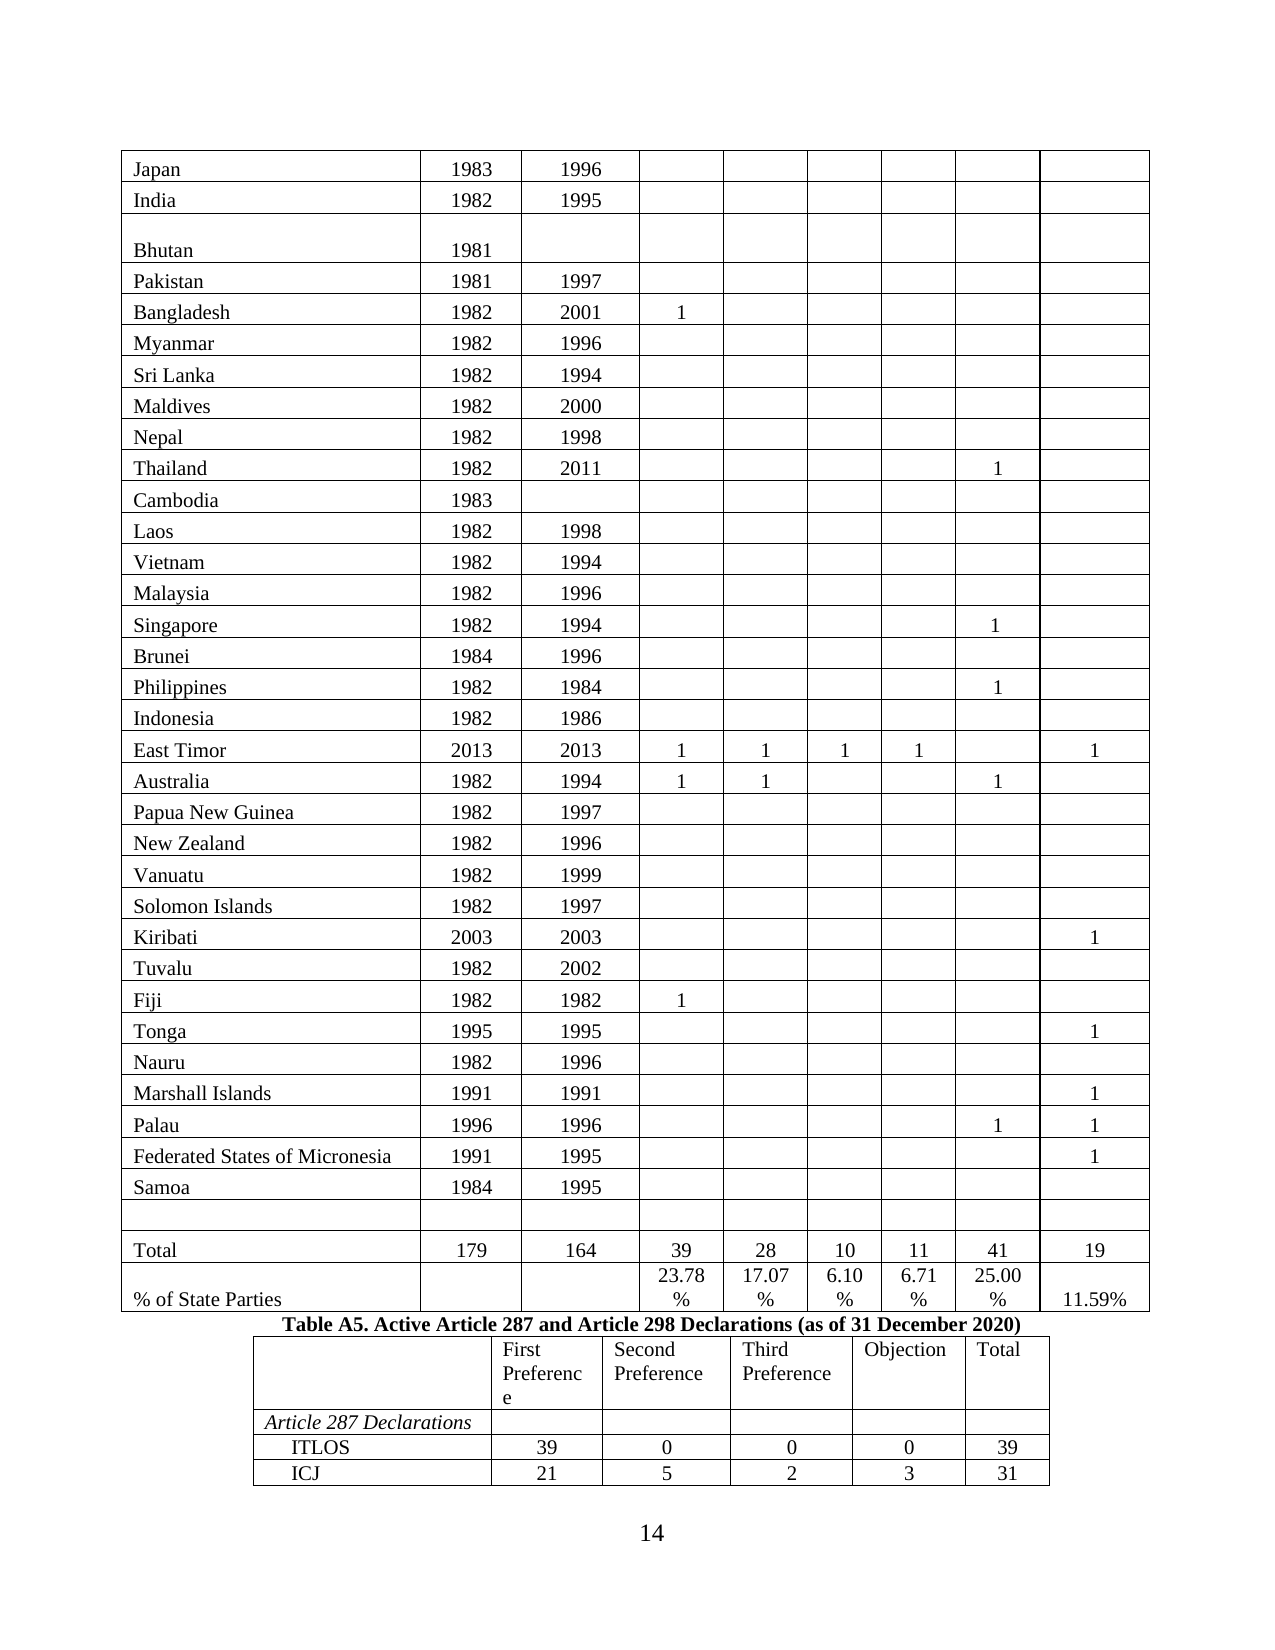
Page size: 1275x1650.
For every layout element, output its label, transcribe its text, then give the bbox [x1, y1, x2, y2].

table_cell Myanmar [122, 325, 420, 355]
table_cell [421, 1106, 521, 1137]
table_cell [724, 263, 807, 293]
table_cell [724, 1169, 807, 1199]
table_cell [882, 669, 955, 699]
table_cell [956, 481, 1039, 512]
table_cell [1041, 544, 1149, 574]
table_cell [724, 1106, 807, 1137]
table_cell 1 [724, 763, 807, 793]
table_cell 1995 [522, 182, 639, 212]
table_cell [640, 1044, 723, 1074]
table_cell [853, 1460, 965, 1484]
table_cell [808, 763, 881, 793]
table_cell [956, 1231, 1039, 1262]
table_cell Nepal [122, 419, 420, 449]
table_cell East Timor [122, 731, 420, 762]
table_cell [808, 481, 881, 512]
table_cell Thailand [122, 450, 420, 480]
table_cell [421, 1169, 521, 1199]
table_cell [724, 356, 807, 387]
table_cell [1041, 388, 1149, 418]
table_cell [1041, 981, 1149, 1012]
table_cell [808, 182, 881, 212]
table_cell Pakistan [122, 263, 420, 293]
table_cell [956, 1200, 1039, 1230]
table_cell [1041, 513, 1149, 543]
table_cell 1996 [522, 638, 639, 668]
table_cell [956, 151, 1039, 181]
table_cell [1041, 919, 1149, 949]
table_cell [640, 856, 723, 887]
table_cell 1 [956, 606, 1039, 637]
table_cell [724, 825, 807, 855]
table_cell 1994 [522, 763, 639, 793]
table_cell 1996 [522, 575, 639, 605]
table_cell Vanuatu [122, 856, 420, 887]
table_cell 1982 [421, 294, 521, 324]
table_cell [640, 669, 723, 699]
table_cell 1984 [421, 638, 521, 668]
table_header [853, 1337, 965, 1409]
table_cell 1994 [522, 606, 639, 637]
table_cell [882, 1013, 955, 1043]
table_cell Solomon Islands [122, 888, 420, 918]
table_cell 1981 [421, 263, 521, 293]
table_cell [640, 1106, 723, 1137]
table_cell [882, 606, 955, 637]
table_cell 1984 [522, 669, 639, 699]
table_cell [640, 700, 723, 730]
table_cell 1996 [522, 325, 639, 355]
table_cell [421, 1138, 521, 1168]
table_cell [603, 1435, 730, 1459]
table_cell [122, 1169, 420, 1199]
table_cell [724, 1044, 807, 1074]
table_cell [882, 450, 955, 480]
table_cell [724, 856, 807, 887]
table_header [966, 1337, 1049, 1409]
table_cell 1 [640, 731, 723, 762]
table_cell [808, 825, 881, 855]
table_cell [640, 606, 723, 637]
table_cell [956, 856, 1039, 887]
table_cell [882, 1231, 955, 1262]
table_cell [724, 294, 807, 324]
table_cell [1041, 763, 1149, 793]
table_cell [808, 544, 881, 574]
table_cell 1982 [421, 825, 521, 855]
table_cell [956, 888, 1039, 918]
table_cell [882, 856, 955, 887]
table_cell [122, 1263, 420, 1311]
table_cell [808, 151, 881, 181]
table_cell 1 [1041, 731, 1149, 762]
table_cell 1 [808, 731, 881, 762]
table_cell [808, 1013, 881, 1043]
table_cell [724, 606, 807, 637]
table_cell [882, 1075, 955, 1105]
table_cell [956, 214, 1039, 262]
table_cell 1982 [421, 606, 521, 637]
table_cell [882, 388, 955, 418]
table_cell [882, 481, 955, 512]
text Table A5. Active Article 287 and Article 298 Declarations (as of 31 December 2020) [122, 1312, 1181, 1336]
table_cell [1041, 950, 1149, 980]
table_cell [808, 669, 881, 699]
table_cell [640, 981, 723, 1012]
table_cell 1982 [421, 388, 521, 418]
table_cell [808, 294, 881, 324]
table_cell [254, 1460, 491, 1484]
table_cell [956, 700, 1039, 730]
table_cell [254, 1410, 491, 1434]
table_cell [724, 182, 807, 212]
table_cell [724, 450, 807, 480]
table_cell 1997 [522, 263, 639, 293]
table_cell [640, 388, 723, 418]
table_cell [724, 888, 807, 918]
table_cell [882, 294, 955, 324]
table_cell Indonesia [122, 700, 420, 730]
table_cell [808, 214, 881, 262]
table_cell Bhutan [122, 214, 420, 262]
table_cell [1041, 325, 1149, 355]
table_cell [882, 356, 955, 387]
table_cell 1 [640, 763, 723, 793]
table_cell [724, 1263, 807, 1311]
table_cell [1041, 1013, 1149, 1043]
table_cell [724, 638, 807, 668]
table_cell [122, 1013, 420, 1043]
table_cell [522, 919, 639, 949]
table_cell Philippines [122, 669, 420, 699]
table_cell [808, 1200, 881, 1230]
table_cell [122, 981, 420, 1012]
table_cell 1996 [522, 151, 639, 181]
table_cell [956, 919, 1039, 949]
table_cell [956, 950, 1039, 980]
table_cell [1041, 214, 1149, 262]
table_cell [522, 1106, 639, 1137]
table_cell [640, 544, 723, 574]
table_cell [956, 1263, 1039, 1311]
table_cell [956, 356, 1039, 387]
table_cell [1041, 825, 1149, 855]
table_cell Cambodia [122, 481, 420, 512]
table_cell 1982 [421, 575, 521, 605]
table_cell [808, 606, 881, 637]
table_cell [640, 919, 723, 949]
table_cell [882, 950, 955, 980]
table_cell [522, 214, 639, 262]
table_cell 1982 [421, 450, 521, 480]
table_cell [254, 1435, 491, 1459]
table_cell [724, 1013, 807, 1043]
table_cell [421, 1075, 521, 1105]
table_cell [1041, 263, 1149, 293]
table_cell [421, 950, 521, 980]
table_cell [956, 325, 1039, 355]
table_cell [956, 731, 1039, 762]
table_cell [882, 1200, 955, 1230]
table_cell 1982 [421, 856, 521, 887]
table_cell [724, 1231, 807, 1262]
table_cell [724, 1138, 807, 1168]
table_cell [724, 325, 807, 355]
table_cell [882, 825, 955, 855]
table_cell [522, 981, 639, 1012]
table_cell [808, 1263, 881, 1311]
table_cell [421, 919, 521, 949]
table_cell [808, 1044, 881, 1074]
table_cell [640, 825, 723, 855]
table_cell [956, 638, 1039, 668]
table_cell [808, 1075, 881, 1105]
table_cell [1041, 794, 1149, 824]
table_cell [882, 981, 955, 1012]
table_cell [808, 419, 881, 449]
table_cell Laos [122, 513, 420, 543]
table_cell 2001 [522, 294, 639, 324]
table_cell [724, 669, 807, 699]
table_cell [724, 481, 807, 512]
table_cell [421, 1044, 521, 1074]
table_cell [1041, 151, 1149, 181]
table_cell [724, 214, 807, 262]
table_cell [640, 450, 723, 480]
table_cell [882, 700, 955, 730]
table_cell Bangladesh [122, 294, 420, 324]
table_cell 1996 [522, 825, 639, 855]
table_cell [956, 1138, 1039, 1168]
table_cell [1041, 182, 1149, 212]
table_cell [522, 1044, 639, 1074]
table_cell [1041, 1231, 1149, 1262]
table_cell [1041, 669, 1149, 699]
table_cell 1982 [421, 700, 521, 730]
table_cell [882, 419, 955, 449]
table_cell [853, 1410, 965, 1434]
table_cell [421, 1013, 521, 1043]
table_cell 1982 [421, 356, 521, 387]
table_cell 2000 [522, 388, 639, 418]
table_cell India [122, 182, 420, 212]
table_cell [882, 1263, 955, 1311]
table_cell 1 [956, 763, 1039, 793]
table_cell New Zealand [122, 825, 420, 855]
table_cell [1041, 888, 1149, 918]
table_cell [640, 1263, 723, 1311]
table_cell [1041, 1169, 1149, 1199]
table_cell 1986 [522, 700, 639, 730]
table_cell [808, 513, 881, 543]
table_cell [724, 575, 807, 605]
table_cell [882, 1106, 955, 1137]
table_cell 1982 [421, 888, 521, 918]
table_cell 1997 [522, 888, 639, 918]
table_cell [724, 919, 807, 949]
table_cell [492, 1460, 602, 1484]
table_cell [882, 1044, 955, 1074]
table_cell [522, 481, 639, 512]
table_cell [956, 575, 1039, 605]
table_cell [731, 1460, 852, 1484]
table_cell [724, 151, 807, 181]
table_cell [882, 182, 955, 212]
table_cell Sri Lanka [122, 356, 420, 387]
table_cell [640, 638, 723, 668]
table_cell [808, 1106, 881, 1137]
table_cell [1041, 700, 1149, 730]
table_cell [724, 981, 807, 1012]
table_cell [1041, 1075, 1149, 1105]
table_cell [882, 325, 955, 355]
table_cell [956, 825, 1039, 855]
table_cell [956, 182, 1039, 212]
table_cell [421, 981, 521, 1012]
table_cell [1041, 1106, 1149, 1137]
table_cell [640, 325, 723, 355]
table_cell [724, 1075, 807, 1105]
table_cell [1041, 356, 1149, 387]
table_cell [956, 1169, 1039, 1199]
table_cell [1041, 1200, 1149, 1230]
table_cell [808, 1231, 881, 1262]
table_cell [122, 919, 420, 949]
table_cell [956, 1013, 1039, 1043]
table_cell [724, 544, 807, 574]
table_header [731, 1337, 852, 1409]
table_cell Maldives [122, 388, 420, 418]
table_cell 1 [956, 450, 1039, 480]
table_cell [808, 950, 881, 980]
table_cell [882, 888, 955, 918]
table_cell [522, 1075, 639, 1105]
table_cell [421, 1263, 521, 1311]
table_cell 1982 [421, 544, 521, 574]
table_cell 1983 [421, 151, 521, 181]
table_cell [808, 638, 881, 668]
table_cell [882, 214, 955, 262]
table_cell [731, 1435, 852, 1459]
table_cell 1982 [421, 513, 521, 543]
table_cell 1982 [421, 419, 521, 449]
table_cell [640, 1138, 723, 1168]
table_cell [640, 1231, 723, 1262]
table_cell [640, 214, 723, 262]
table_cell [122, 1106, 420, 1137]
table_cell 1994 [522, 356, 639, 387]
table_cell [1041, 481, 1149, 512]
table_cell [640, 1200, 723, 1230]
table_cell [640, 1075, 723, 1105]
table_cell [808, 700, 881, 730]
table_cell [1041, 638, 1149, 668]
table_cell [808, 356, 881, 387]
table_cell [882, 263, 955, 293]
table_cell [808, 388, 881, 418]
table_cell Vietnam [122, 544, 420, 574]
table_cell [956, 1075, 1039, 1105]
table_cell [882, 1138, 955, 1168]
table_cell [724, 794, 807, 824]
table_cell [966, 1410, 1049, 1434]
table_cell [808, 856, 881, 887]
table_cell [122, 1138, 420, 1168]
table_cell [882, 544, 955, 574]
table_cell 1998 [522, 419, 639, 449]
table_cell [1041, 575, 1149, 605]
table_cell Malaysia [122, 575, 420, 605]
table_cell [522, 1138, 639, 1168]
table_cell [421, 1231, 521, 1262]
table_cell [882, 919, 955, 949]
table_cell 1982 [421, 182, 521, 212]
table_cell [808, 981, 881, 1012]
table_cell [724, 388, 807, 418]
table_cell [724, 419, 807, 449]
table_cell 1983 [421, 481, 521, 512]
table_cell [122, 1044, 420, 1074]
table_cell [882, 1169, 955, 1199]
table_cell [640, 356, 723, 387]
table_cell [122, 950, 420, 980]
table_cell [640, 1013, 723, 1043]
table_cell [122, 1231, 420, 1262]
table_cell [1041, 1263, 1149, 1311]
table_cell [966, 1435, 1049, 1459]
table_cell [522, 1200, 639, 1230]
table_cell Japan [122, 151, 420, 181]
table_cell Australia [122, 763, 420, 793]
table_cell 1982 [421, 763, 521, 793]
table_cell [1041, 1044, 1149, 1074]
table_cell [808, 325, 881, 355]
table_cell [1041, 606, 1149, 637]
table_cell 1982 [421, 794, 521, 824]
table_cell [724, 700, 807, 730]
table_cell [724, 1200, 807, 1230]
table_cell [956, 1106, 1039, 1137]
table_cell [882, 638, 955, 668]
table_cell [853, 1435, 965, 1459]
table_cell [956, 513, 1039, 543]
table_cell Brunei [122, 638, 420, 668]
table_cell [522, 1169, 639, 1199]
table_cell [1041, 294, 1149, 324]
table_cell [640, 575, 723, 605]
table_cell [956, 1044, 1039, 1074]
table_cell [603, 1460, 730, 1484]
table_cell 1 [882, 731, 955, 762]
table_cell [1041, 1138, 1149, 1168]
table_cell [882, 763, 955, 793]
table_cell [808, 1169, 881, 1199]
table_cell 1 [640, 294, 723, 324]
table_cell 1997 [522, 794, 639, 824]
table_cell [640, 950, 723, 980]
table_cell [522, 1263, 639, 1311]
table_cell 1982 [421, 325, 521, 355]
table_cell [882, 151, 955, 181]
table_cell [1041, 450, 1149, 480]
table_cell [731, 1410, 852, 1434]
table_cell [956, 419, 1039, 449]
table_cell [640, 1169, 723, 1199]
table_cell Papua New Guinea [122, 794, 420, 824]
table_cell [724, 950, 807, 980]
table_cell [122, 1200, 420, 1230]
table_cell [1041, 419, 1149, 449]
table_cell [808, 794, 881, 824]
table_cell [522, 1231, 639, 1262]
table_cell 1 [956, 669, 1039, 699]
table_cell [882, 513, 955, 543]
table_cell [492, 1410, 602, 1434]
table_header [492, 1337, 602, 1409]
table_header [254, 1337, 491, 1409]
table_cell 1982 [421, 669, 521, 699]
table_cell [882, 794, 955, 824]
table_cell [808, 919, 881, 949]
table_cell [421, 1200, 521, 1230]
table_cell [640, 151, 723, 181]
table_cell 2011 [522, 450, 639, 480]
table_cell [808, 575, 881, 605]
table_cell [640, 481, 723, 512]
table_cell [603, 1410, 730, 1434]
table_cell 1 [724, 731, 807, 762]
table_cell [640, 794, 723, 824]
table_cell [956, 388, 1039, 418]
table_cell [640, 888, 723, 918]
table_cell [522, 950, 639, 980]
table_cell [640, 513, 723, 543]
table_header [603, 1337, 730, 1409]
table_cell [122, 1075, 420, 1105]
table_cell 1999 [522, 856, 639, 887]
table_cell [1041, 856, 1149, 887]
table_cell [640, 182, 723, 212]
table_cell 1994 [522, 544, 639, 574]
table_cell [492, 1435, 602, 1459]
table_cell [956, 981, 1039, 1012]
table_cell [640, 263, 723, 293]
table_cell 1981 [421, 214, 521, 262]
table_cell [724, 513, 807, 543]
table_cell [808, 263, 881, 293]
table_cell Singapore [122, 606, 420, 637]
table_cell 2013 [421, 731, 521, 762]
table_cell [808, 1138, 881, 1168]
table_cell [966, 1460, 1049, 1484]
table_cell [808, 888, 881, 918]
table_cell [956, 544, 1039, 574]
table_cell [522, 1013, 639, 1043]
table_cell [956, 794, 1039, 824]
table_cell [882, 575, 955, 605]
table_cell [808, 450, 881, 480]
table_cell [956, 294, 1039, 324]
table_cell [956, 263, 1039, 293]
table_cell 1998 [522, 513, 639, 543]
table_cell [640, 419, 723, 449]
table_cell 2013 [522, 731, 639, 762]
